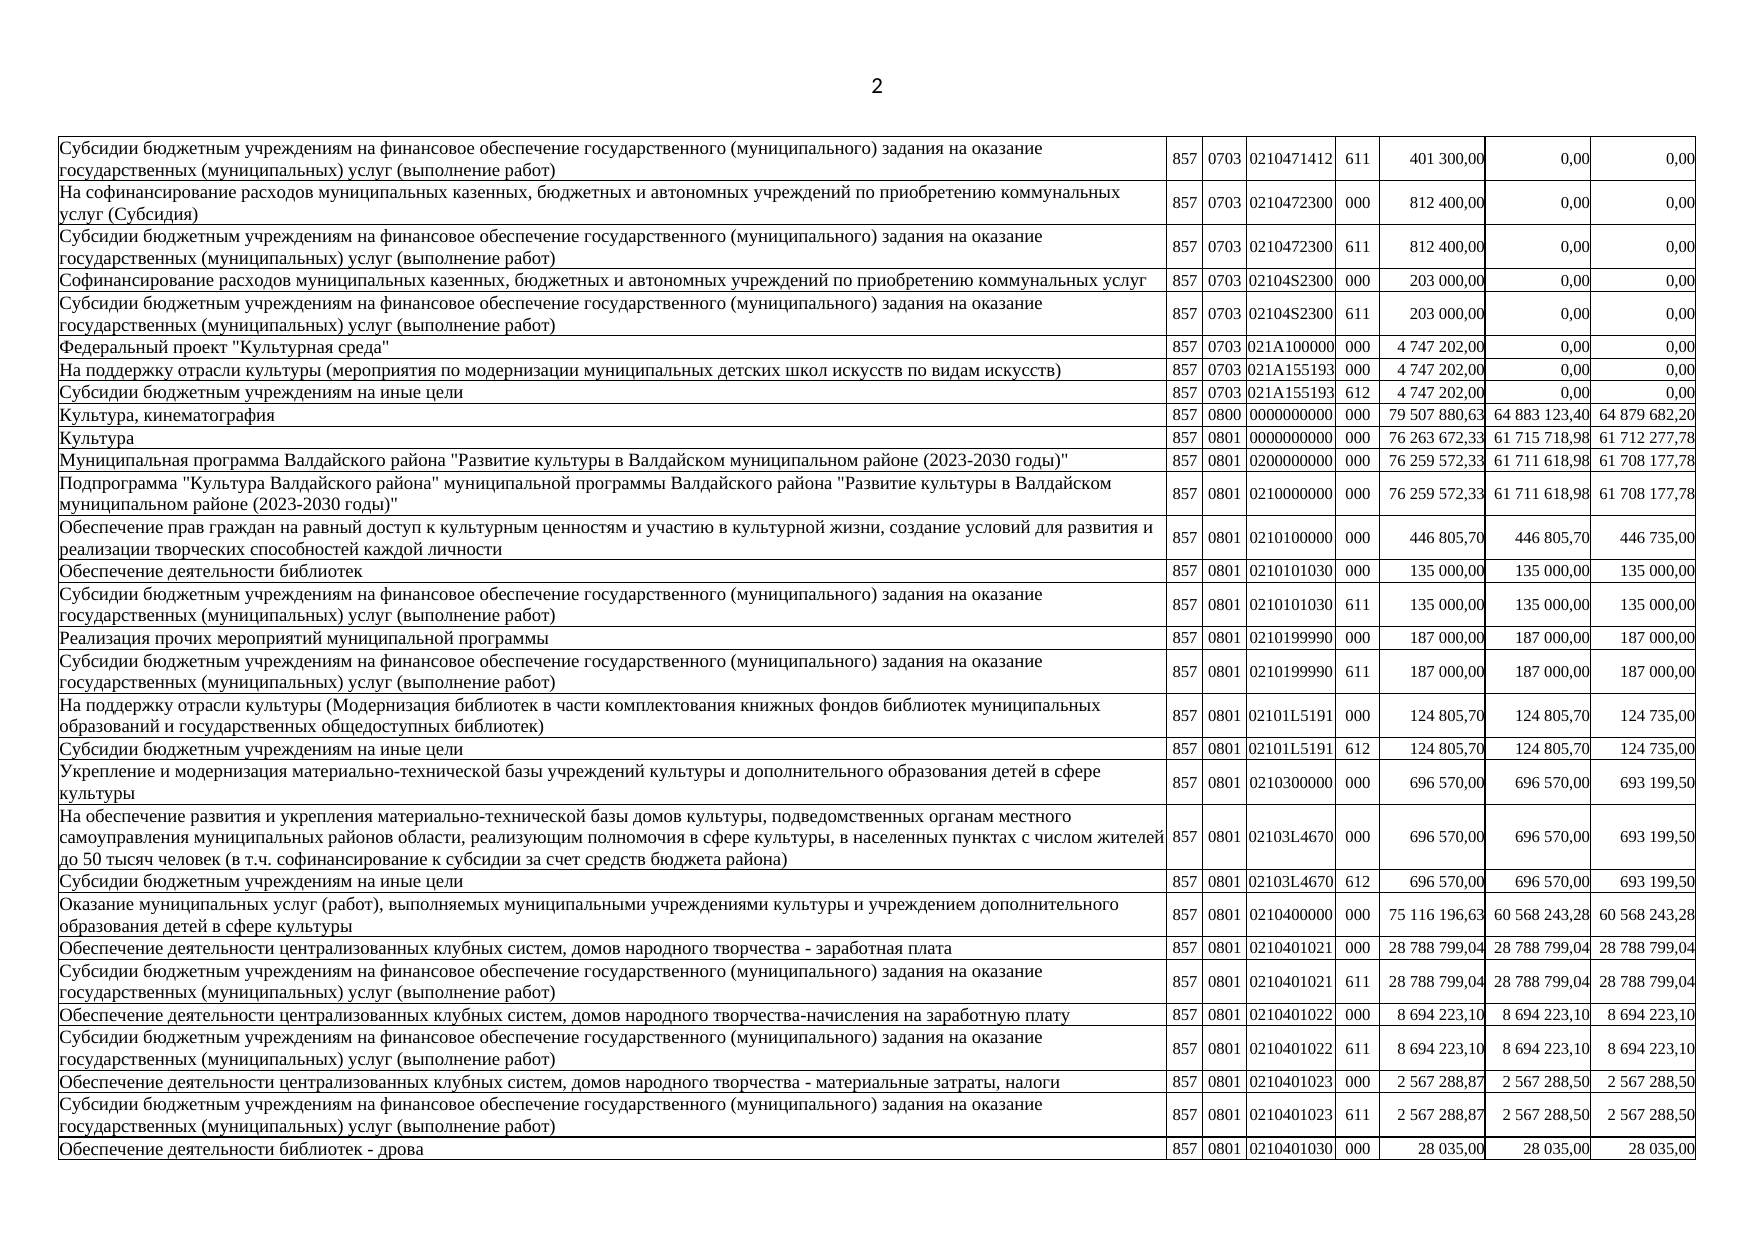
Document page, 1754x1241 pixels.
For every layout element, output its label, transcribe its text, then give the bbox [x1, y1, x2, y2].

table_cell 0801 [1203, 893, 1246, 936]
table_cell 02104S2300 [1247, 269, 1335, 291]
table_cell Обеспечение деятельности централизованных клубных систем, домов народного творчества - заработная плата [59, 937, 1166, 959]
table_cell 857 [1167, 1138, 1202, 1159]
table_cell 2 567 288,87 [1380, 1071, 1484, 1092]
table_cell 857 [1167, 627, 1202, 648]
table_cell 64 883 123,40 [1486, 404, 1590, 426]
table_cell На поддержку отрасли культуры (мероприятия по модернизации муниципальных детских школ искусств по видам искусств) [59, 359, 1166, 380]
table_cell 857 [1167, 1093, 1202, 1136]
table_cell 857 [1167, 516, 1202, 559]
table_cell 60 568 243,28 [1486, 893, 1590, 936]
table_cell 0801 [1203, 760, 1246, 803]
table_cell 0210199990 [1247, 650, 1335, 693]
table_cell 612 [1336, 738, 1379, 759]
table_cell 0210199990 [1247, 627, 1335, 648]
table_cell Обеспечение деятельности библиотек - дрова [59, 1138, 1166, 1159]
table_cell 124 805,70 [1486, 694, 1590, 737]
table_cell 4 747 202,00 [1380, 336, 1484, 358]
table_cell 28 788 799,04 [1486, 937, 1590, 959]
table_cell 0801 [1203, 472, 1246, 515]
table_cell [59, 1093, 1166, 1136]
table_cell 0801 [1203, 694, 1246, 737]
table_cell 203 000,00 [1380, 292, 1484, 335]
table_cell 857 [1167, 560, 1202, 582]
table_cell 0210401023 [1247, 1071, 1335, 1092]
table_cell 000 [1336, 359, 1379, 380]
table_cell 000 [1336, 1004, 1379, 1025]
table_cell 2 567 288,50 [1486, 1093, 1590, 1136]
table_cell 0210101030 [1247, 583, 1335, 626]
table_cell 8 694 223,10 [1591, 1004, 1695, 1025]
table_cell 8 694 223,10 [1380, 1004, 1484, 1025]
table_cell 0210000000 [1247, 472, 1335, 515]
table_cell 0801 [1203, 1026, 1246, 1069]
table_cell 611 [1336, 650, 1379, 693]
table_cell Реализация прочих мероприятий муниципальной программы [59, 627, 1166, 648]
table_cell 187 000,00 [1380, 650, 1484, 693]
table_cell 611 [1336, 137, 1379, 180]
table_cell 696 570,00 [1486, 760, 1590, 803]
table_cell 857 [1167, 427, 1202, 448]
table_cell 0210400000 [1247, 893, 1335, 936]
table_cell 135 000,00 [1380, 560, 1484, 582]
table_cell 8 694 223,10 [1486, 1026, 1590, 1069]
table_cell 135 000,00 [1591, 583, 1695, 626]
table_cell 000 [1336, 449, 1379, 471]
table_cell Культура, кинематография [59, 404, 1166, 426]
table_cell Культура [59, 427, 1166, 448]
table_cell 000 [1336, 694, 1379, 737]
table_cell 0703 [1203, 269, 1246, 291]
table_cell Укрепление и модернизация материально-технической базы учреждений культуры и дополнительного образования детей в сфере культуры [59, 760, 1166, 803]
table_cell 812 400,00 [1380, 225, 1484, 268]
table_cell 2 567 288,50 [1486, 1071, 1590, 1092]
table_cell 446 805,70 [1486, 516, 1590, 559]
table_cell Обеспечение деятельности библиотек [59, 560, 1166, 582]
table_cell 0210401030 [1247, 1138, 1335, 1159]
table_cell Субсидии бюджетным учреждениям на иные цели [59, 870, 1166, 892]
table_cell 124 735,00 [1591, 738, 1695, 759]
table_cell 76 263 672,33 [1380, 427, 1484, 448]
table_cell 857 [1167, 583, 1202, 626]
table_cell 0,00 [1486, 181, 1590, 224]
table_cell 0,00 [1591, 292, 1695, 335]
table_cell 021A100000 [1247, 336, 1335, 358]
table_cell 812 400,00 [1380, 181, 1484, 224]
table_cell 857 [1167, 694, 1202, 737]
table_cell 0210471412 [1247, 137, 1335, 180]
table_cell 135 000,00 [1486, 583, 1590, 626]
table_cell Софинансирование расходов муниципальных казенных, бюджетных и автономных учреждений по приобретению коммунальных услуг [59, 269, 1166, 291]
table_cell 857 [1167, 937, 1202, 959]
table_cell 0800 [1203, 404, 1246, 426]
table_cell 124 805,70 [1486, 738, 1590, 759]
table_cell 0210401023 [1247, 1093, 1335, 1136]
table_cell 611 [1336, 1026, 1379, 1069]
table_cell 0703 [1203, 336, 1246, 358]
table_cell 28 788 799,04 [1486, 960, 1590, 1003]
table_cell Субсидии бюджетным учреждениям на иные цели [59, 738, 1166, 759]
table_cell 76 259 572,33 [1380, 449, 1484, 471]
table_cell 02103L4670 [1247, 805, 1335, 869]
table_cell 857 [1167, 336, 1202, 358]
table_cell 0801 [1203, 1004, 1246, 1025]
table_cell 0801 [1203, 1093, 1246, 1136]
table_cell 0801 [1203, 583, 1246, 626]
table_cell 021A155193 [1247, 381, 1335, 403]
table_cell 000 [1336, 472, 1379, 515]
table_cell 000 [1336, 893, 1379, 936]
table_cell 61 711 618,98 [1486, 472, 1590, 515]
table_cell 857 [1167, 359, 1202, 380]
table_cell 2 567 288,50 [1591, 1071, 1695, 1092]
table_cell 135 000,00 [1591, 560, 1695, 582]
table_cell 0,00 [1591, 225, 1695, 268]
table_cell 000 [1336, 336, 1379, 358]
table_cell 28 035,00 [1486, 1138, 1590, 1159]
table_cell 0210472300 [1247, 181, 1335, 224]
table_cell 857 [1167, 1071, 1202, 1092]
table_cell 000 [1336, 937, 1379, 959]
table_cell 696 570,00 [1486, 870, 1590, 892]
table_cell 857 [1167, 449, 1202, 471]
table_cell Федеральный проект "Культурная среда" [59, 336, 1166, 358]
table_cell 696 570,00 [1380, 870, 1484, 892]
table_cell 187 000,00 [1486, 650, 1590, 693]
table_cell 0210100000 [1247, 516, 1335, 559]
table_cell 0703 [1203, 292, 1246, 335]
table_cell 0,00 [1591, 137, 1695, 180]
table_cell 0703 [1203, 137, 1246, 180]
table_cell 693 199,50 [1591, 760, 1695, 803]
table_cell 0,00 [1486, 225, 1590, 268]
table_cell 0210401022 [1247, 1026, 1335, 1069]
table_cell 0000000000 [1247, 404, 1335, 426]
table_cell 000 [1336, 181, 1379, 224]
table_cell 000 [1336, 269, 1379, 291]
table_cell 857 [1167, 225, 1202, 268]
table_cell 02101L5191 [1247, 738, 1335, 759]
table_cell 61 715 718,98 [1486, 427, 1590, 448]
table_cell 0801 [1203, 516, 1246, 559]
table_cell 28 035,00 [1591, 1138, 1695, 1159]
table_cell Муниципальная программа Валдайского района "Развитие культуры в Валдайском муниципальном районе (2023-2030 годы)" [59, 449, 1166, 471]
table_cell На поддержку отрасли культуры (Модернизация библиотек в части комплектования книжных фондов библиотек муниципальных образований и государственных общедоступных библиотек) [59, 694, 1166, 737]
table_cell 0703 [1203, 181, 1246, 224]
table_cell 0801 [1203, 449, 1246, 471]
table_cell 61 711 618,98 [1486, 449, 1590, 471]
table_cell 857 [1167, 269, 1202, 291]
table_cell 135 000,00 [1486, 560, 1590, 582]
table_cell 000 [1336, 1138, 1379, 1159]
table_cell 693 199,50 [1591, 870, 1695, 892]
table_cell 2 567 288,50 [1591, 1093, 1695, 1136]
table_cell 0703 [1203, 359, 1246, 380]
table_cell 0200000000 [1247, 449, 1335, 471]
table_cell 857 [1167, 650, 1202, 693]
table_cell 60 568 243,28 [1591, 893, 1695, 936]
table_cell 611 [1336, 1093, 1379, 1136]
table_cell 0210401021 [1247, 937, 1335, 959]
table_cell 0210401022 [1247, 1004, 1335, 1025]
table_cell 187 000,00 [1486, 627, 1590, 648]
table_cell 61 708 177,78 [1591, 449, 1695, 471]
table_cell 124 735,00 [1591, 694, 1695, 737]
table_cell 857 [1167, 292, 1202, 335]
table_cell 000 [1336, 427, 1379, 448]
table_cell 000 [1336, 516, 1379, 559]
table_cell 0703 [1203, 225, 1246, 268]
table_cell 124 805,70 [1380, 738, 1484, 759]
table_cell На обеспечение развития и укрепления материально-технической базы домов культуры, подведомственных органам местного самоуправления муниципальных районов области, реализующим полномочия в сфере культуры, в населенных пунктах с числом жителей до 50 тысяч человек (в т.ч. софинансирование к субсидии за счет средств бюджета района) [59, 805, 1166, 869]
table_cell 693 199,50 [1591, 805, 1695, 869]
table_cell 857 [1167, 137, 1202, 180]
table_cell Подпрограмма "Культура Валдайского района" муниципальной программы Валдайского района "Развитие культуры в Валдайском муниципальном районе (2023-2030 годы)" [59, 472, 1166, 515]
table_cell 0801 [1203, 1071, 1246, 1092]
table_cell 4 747 202,00 [1380, 359, 1484, 380]
table_cell 611 [1336, 292, 1379, 335]
table_cell 8 694 223,10 [1486, 1004, 1590, 1025]
table_cell 0210401021 [1247, 960, 1335, 1003]
table_cell 75 116 196,63 [1380, 893, 1484, 936]
table_cell Субсидии бюджетным учреждениям на иные цели [59, 381, 1166, 403]
table_cell 857 [1167, 404, 1202, 426]
table_cell 000 [1336, 1071, 1379, 1092]
table_cell 696 570,00 [1486, 805, 1590, 869]
table_cell 28 788 799,04 [1591, 937, 1695, 959]
table_cell 61 712 277,78 [1591, 427, 1695, 448]
table_cell 857 [1167, 738, 1202, 759]
table_cell Оказание муниципальных услуг (работ), выполняемых муниципальными учреждениями культуры и учреждением дополнительного образования детей в сфере культуры [59, 893, 1166, 936]
table_cell 611 [1336, 960, 1379, 1003]
table_cell 857 [1167, 805, 1202, 869]
table_cell 28 788 799,04 [1591, 960, 1695, 1003]
table_cell 611 [1336, 583, 1379, 626]
table_cell 0801 [1203, 937, 1246, 959]
table_cell 28 788 799,04 [1380, 960, 1484, 1003]
table_cell 0,00 [1591, 181, 1695, 224]
table_cell 857 [1167, 893, 1202, 936]
table_cell 0801 [1203, 960, 1246, 1003]
table_cell Обеспечение деятельности централизованных клубных систем, домов народного творчества-начисления на заработную плату [59, 1004, 1166, 1025]
table_cell 0801 [1203, 627, 1246, 648]
table_cell 0,00 [1486, 381, 1590, 403]
table_cell 0,00 [1486, 336, 1590, 358]
table_cell 187 000,00 [1380, 627, 1484, 648]
table_cell 79 507 880,63 [1380, 404, 1484, 426]
table_cell 611 [1336, 225, 1379, 268]
table_cell 0,00 [1486, 269, 1590, 291]
table_cell Обеспечение деятельности централизованных клубных систем, домов народного творчества - материальные затраты, налоги [59, 1071, 1166, 1092]
table_cell 0801 [1203, 805, 1246, 869]
table_cell 446 735,00 [1591, 516, 1695, 559]
table_cell 0801 [1203, 1138, 1246, 1159]
table_cell 0,00 [1486, 137, 1590, 180]
table_cell 000 [1336, 404, 1379, 426]
table_cell 28 788 799,04 [1380, 937, 1484, 959]
table_cell 02103L4670 [1247, 870, 1335, 892]
table_cell 2 567 288,87 [1380, 1093, 1484, 1136]
table_cell 0000000000 [1247, 427, 1335, 448]
table_cell 8 694 223,10 [1591, 1026, 1695, 1069]
table_cell 187 000,00 [1591, 650, 1695, 693]
table_cell 203 000,00 [1380, 269, 1484, 291]
table_cell 0,00 [1591, 269, 1695, 291]
table_cell 02104S2300 [1247, 292, 1335, 335]
table_cell 857 [1167, 1026, 1202, 1069]
table_cell 0,00 [1486, 359, 1590, 380]
table_cell 000 [1336, 627, 1379, 648]
table_cell 612 [1336, 381, 1379, 403]
table_cell 76 259 572,33 [1380, 472, 1484, 515]
table_cell 696 570,00 [1380, 760, 1484, 803]
table_cell На софинансирование расходов муниципальных казенных, бюджетных и автономных учреждений по приобретению коммунальных услуг (Субсидия) [59, 181, 1166, 224]
table_cell 0210101030 [1247, 560, 1335, 582]
table_cell 0801 [1203, 427, 1246, 448]
table_cell 0210472300 [1247, 225, 1335, 268]
table_cell 187 000,00 [1591, 627, 1695, 648]
table_cell 4 747 202,00 [1380, 381, 1484, 403]
table_cell 401 300,00 [1380, 137, 1484, 180]
table_cell 857 [1167, 1004, 1202, 1025]
table_cell 0,00 [1591, 381, 1695, 403]
table_cell 857 [1167, 760, 1202, 803]
table_cell 696 570,00 [1380, 805, 1484, 869]
table_cell 0703 [1203, 381, 1246, 403]
table_cell 857 [1167, 381, 1202, 403]
table_cell 857 [1167, 472, 1202, 515]
table_cell 64 879 682,20 [1591, 404, 1695, 426]
table_cell 021A155193 [1247, 359, 1335, 380]
table_cell 000 [1336, 560, 1379, 582]
table_cell 02101L5191 [1247, 694, 1335, 737]
table_cell 0801 [1203, 870, 1246, 892]
table_cell 0,00 [1486, 292, 1590, 335]
table_cell 857 [1167, 870, 1202, 892]
table_cell 000 [1336, 760, 1379, 803]
table_cell 446 805,70 [1380, 516, 1484, 559]
table_cell 857 [1167, 960, 1202, 1003]
table_cell 61 708 177,78 [1591, 472, 1695, 515]
table_cell 857 [1167, 181, 1202, 224]
table_cell 135 000,00 [1380, 583, 1484, 626]
table_cell 8 694 223,10 [1380, 1026, 1484, 1069]
table_cell 0,00 [1591, 359, 1695, 380]
table_cell 0210300000 [1247, 760, 1335, 803]
table_cell 612 [1336, 870, 1379, 892]
table_cell 124 805,70 [1380, 694, 1484, 737]
table_cell 0801 [1203, 650, 1246, 693]
table_cell 000 [1336, 805, 1379, 869]
table_cell Обеспечение прав граждан на равный доступ к культурным ценностям и участию в культурной жизни, создание условий для развития и реализации творческих способностей каждой личности [59, 516, 1166, 559]
table_cell 0,00 [1591, 336, 1695, 358]
table_cell 0801 [1203, 738, 1246, 759]
table_cell 0801 [1203, 560, 1246, 582]
table_cell 28 035,00 [1380, 1138, 1484, 1159]
